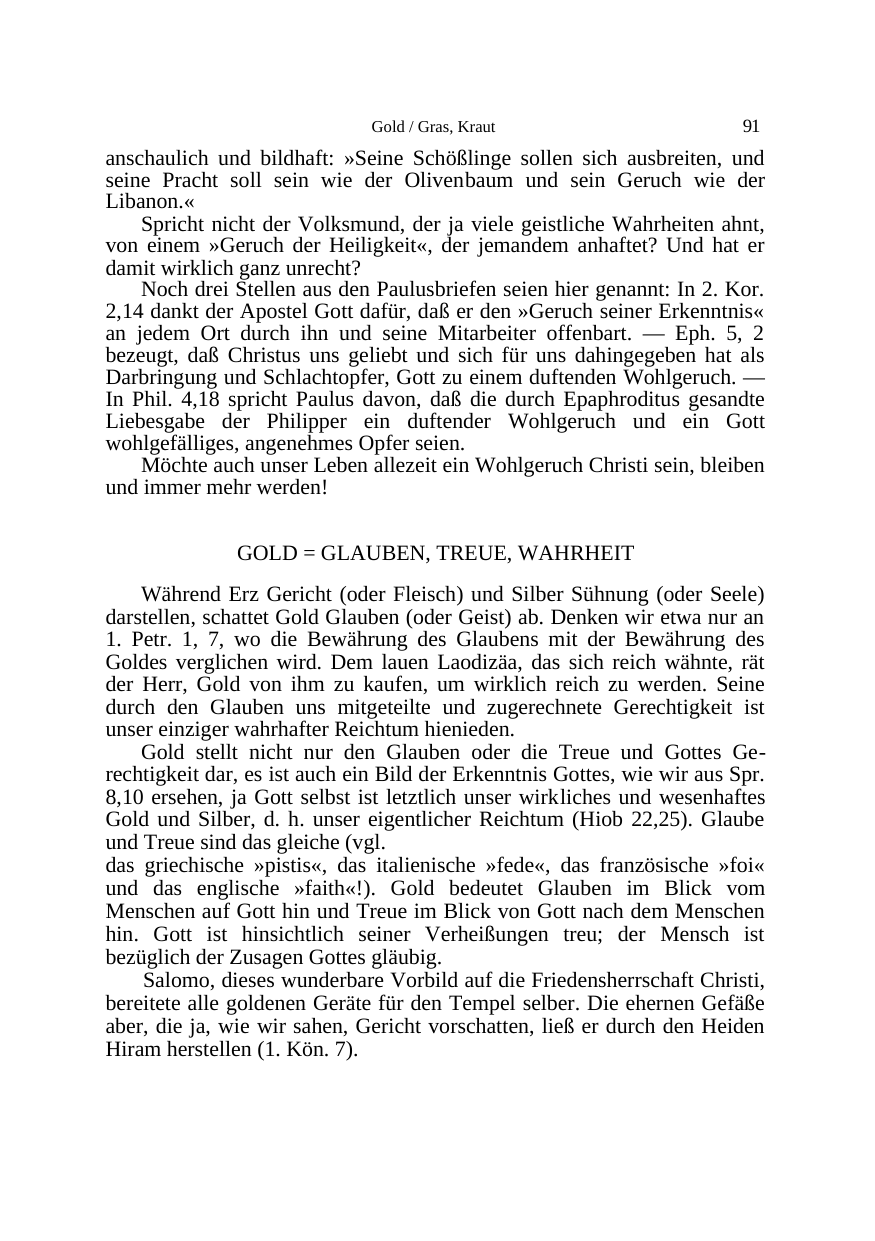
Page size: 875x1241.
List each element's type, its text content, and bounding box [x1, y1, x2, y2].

text Möchte auch unser Leben allezeit ein Wohlgeruch Christi sein, bleiben und immer mehr werden! [105, 455, 766, 499]
text Gold stellt nicht nur den Glauben oder die Treue und Gottes Gerechtigkeit dar, es ist auch ein Bild der Erkenntnis Gottes, wie wir aus Spr. 8,10 ersehen, ja Gott selbst ist letztlich unser wirkliches und wesenhaftes Gold und Silber, d. h. unser eigentlicher Reichtum (Hiob 22,25). Glaube und Treue sind das gleiche (vgl. [105, 741, 766, 854]
text Während Erz Gericht (oder Fleisch) und Silber Sühnung (oder Seele) darstellen, schattet Gold Glauben (oder Geist) ab. Denken wir etwa nur an 1. Petr. 1, 7, wo die Bewährung des Glaubens mit der Bewährung des Goldes verglichen wird. Dem lauen Laodizäa, das sich reich wähnte, rät der Herr, Gold von ihm zu kaufen, um wirklich reich zu werden. Seine durch den Glauben uns mitgeteilte und zugerechnete Gerechtigkeit ist unser einziger wahrhafter Reichtum hienieden. [105, 584, 766, 741]
text Noch drei Stellen aus den Paulusbriefen seien hier genannt: In 2. Kor. 2,14 dankt der Apostel Gott dafür, daß er den »Geruch seiner Erkenntnis« an jedem Ort durch ihn und seine Mitarbeiter offenbart. — Eph. 5, 2 bezeugt, daß Christus uns geliebt und sich für uns dahingegeben hat als Darbringung und Schlachtopfer, Gott zu einem duftenden Wohlgeruch. — In Phil. 4,18 spricht Paulus davon, daß die durch Epaphroditus gesandte Liebesgabe der Philipper ein duftender Wohlgeruch und ein Gott wohlgefälliges, angenehmes Opfer seien. [105, 279, 766, 455]
text GOLD = GLAUBEN, TREUE, WAHRHEIT [105, 543, 766, 565]
text Spricht nicht der Volksmund, der ja viele geistliche Wahrheiten ahnt, von einem »Geruch der Heiligkeit«, der jemandem anhaftet? Und hat er damit wirklich ganz unrecht? [105, 213, 766, 279]
text das griechische »pistis«, das italienische »fede«, das französische »foi« und das englische »faith«!). Gold bedeutet Glauben im Blick vom Menschen auf Gott hin und Treue im Blick von Gott nach dem Menschen hin. Gott ist hinsichtlich seiner Verheißungen treu; der Mensch ist bezüglich der Zusagen Gottes gläubig. [105, 854, 766, 969]
text Salomo, dieses wunderbare Vorbild auf die Friedensherrschaft Christi, bereitete alle goldenen Geräte für den Tempel selber. Die ehernen Gefäße aber, die ja, wie wir sahen, Gericht vorschatten, ließ er durch den Heiden Hiram herstellen (1. Kön. 7). [105, 969, 766, 1061]
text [105, 147, 766, 213]
